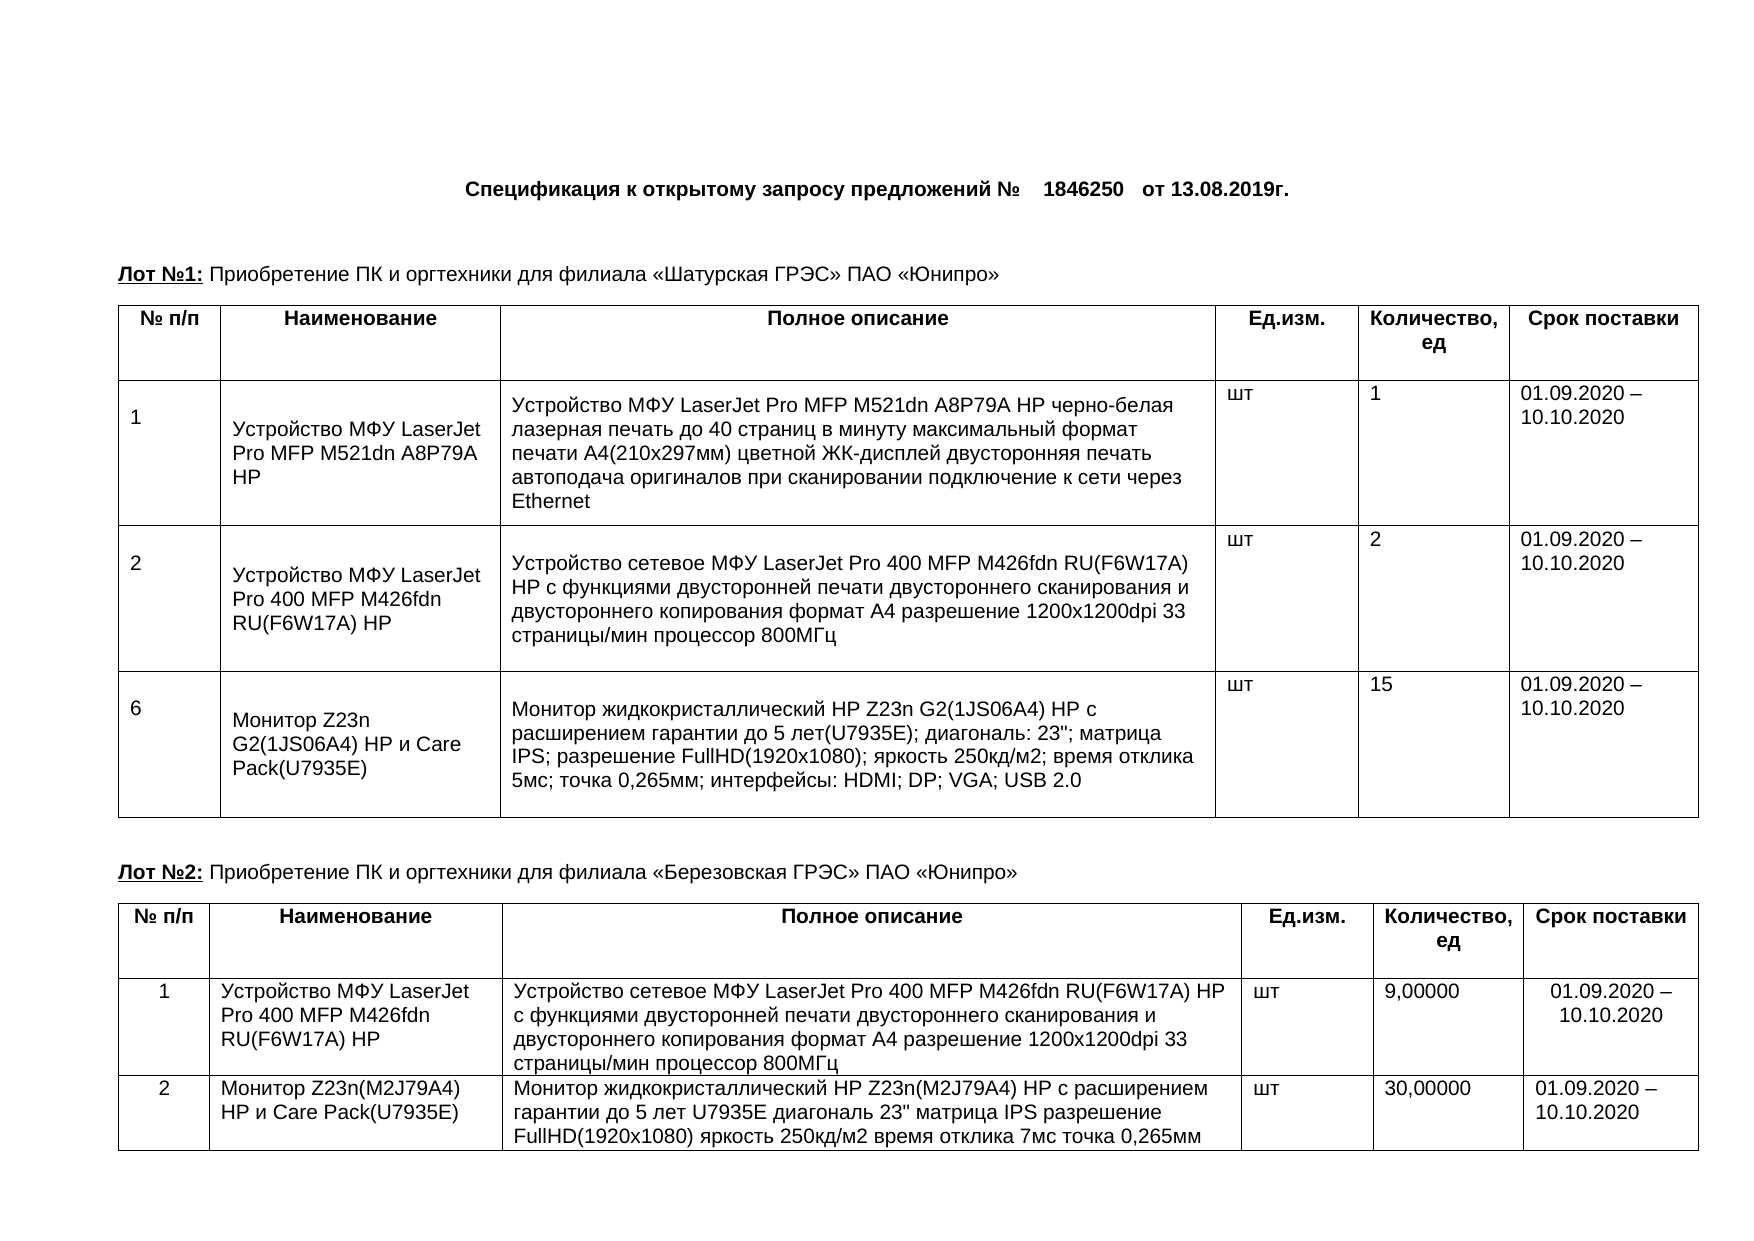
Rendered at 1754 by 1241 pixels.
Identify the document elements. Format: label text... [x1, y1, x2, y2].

table_cell 2 [119, 526, 220, 671]
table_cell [503, 1076, 1241, 1149]
table_header Ед.изм. [1242, 904, 1373, 978]
table_cell 15 [1359, 672, 1509, 817]
table_cell 2 [1359, 526, 1509, 671]
table_cell Устройство МФУ LaserJet Pro MFP M521dn A8P79A HP черно-белая лазерная печать до 40 страниц в минуту максимальный формат печати A4(210х297мм) цветной ЖК-дисплей двусторонняя печать автоподача оригиналов при сканировании подключение к сети через Ethernet [501, 381, 1215, 525]
table_header Количество, ед [1359, 306, 1509, 380]
table_cell Устройство МФУ LaserJet Pro MFP M521dn A8P79A HP [221, 381, 500, 525]
table_header № п/п [119, 904, 209, 978]
table_cell 1 [119, 979, 209, 1074]
table_cell 6 [119, 672, 220, 817]
text Лот №2: Приобретение ПК и оргтехники для филиала «Березовская ГРЭС» ПАО «Юнипро» [118, 860, 1636, 884]
table_header № п/п [119, 306, 220, 380]
table_cell 01.09.2020 – 10.10.2020 [1524, 979, 1698, 1074]
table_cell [210, 1076, 502, 1149]
table_header Количество, ед [1374, 904, 1523, 978]
text Лот №1: Приобретение ПК и оргтехники для филиала «Шатурская ГРЭС» ПАО «Юнипро» [118, 262, 1636, 286]
table_cell 2 [119, 1076, 209, 1149]
table_cell шт [1216, 526, 1358, 671]
table_header Срок поставки [1510, 306, 1698, 380]
table_cell Устройство МФУ LaserJet Pro 400 MFP M426fdn RU(F6W17A) HP [210, 979, 502, 1074]
table_header Наименование [221, 306, 500, 380]
table_cell шт [1242, 1076, 1373, 1149]
table_cell 9,00000 [1374, 979, 1523, 1074]
text Спецификация к открытому запросу предложений № 1846250 от 13.08.2019г. [118, 177, 1636, 201]
table_cell Монитор жидкокристаллический HP Z23n G2(1JS06A4) HP с расширением гарантии до 5 лет(U7935E); диагональ: 23"; матрица IPS; разрешение FullHD(1920x1080); яркость 250кд/м2; время отклика 5мс; точка 0,265мм; интерфейсы: HDMI; DP; VGA; USB 2.0 [501, 672, 1215, 817]
table_cell шт [1216, 381, 1358, 525]
table_cell 01.09.2020 – 10.10.2020 [1510, 526, 1698, 671]
table_cell Устройство сетевое МФУ LaserJet Pro 400 MFP M426fdn RU(F6W17A) HP с функциями двусторонней печати двустороннего сканирования и двустороннего копирования формат A4 разрешение 1200x1200dpi 33 страницы/мин процессор 800МГц [503, 979, 1241, 1074]
table_cell 01.09.2020 – 10.10.2020 [1510, 672, 1698, 817]
table_header Срок поставки [1524, 904, 1698, 978]
table_header Ед.изм. [1216, 306, 1358, 380]
table_header Полное описание [503, 904, 1241, 978]
table_cell 1 [119, 381, 220, 525]
table_cell 01.09.2020 – 10.10.2020 [1510, 381, 1698, 525]
table_cell Устройство МФУ LaserJet Pro 400 MFP M426fdn RU(F6W17A) HP [221, 526, 500, 671]
table_header Полное описание [501, 306, 1215, 380]
table_cell 1 [1359, 381, 1509, 525]
table_cell Монитор Z23n G2(1JS06A4) HP и Care Pack(U7935E) [221, 672, 500, 817]
table_cell 30,00000 [1374, 1076, 1523, 1149]
table_cell шт [1216, 672, 1358, 817]
table_header Наименование [210, 904, 502, 978]
table_cell Устройство сетевое МФУ LaserJet Pro 400 MFP M426fdn RU(F6W17A) HP с функциями двусторонней печати двустороннего сканирования и двустороннего копирования формат A4 разрешение 1200x1200dpi 33 страницы/мин процессор 800МГц [501, 526, 1215, 671]
table_cell шт [1242, 979, 1373, 1074]
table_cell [1524, 1076, 1698, 1149]
